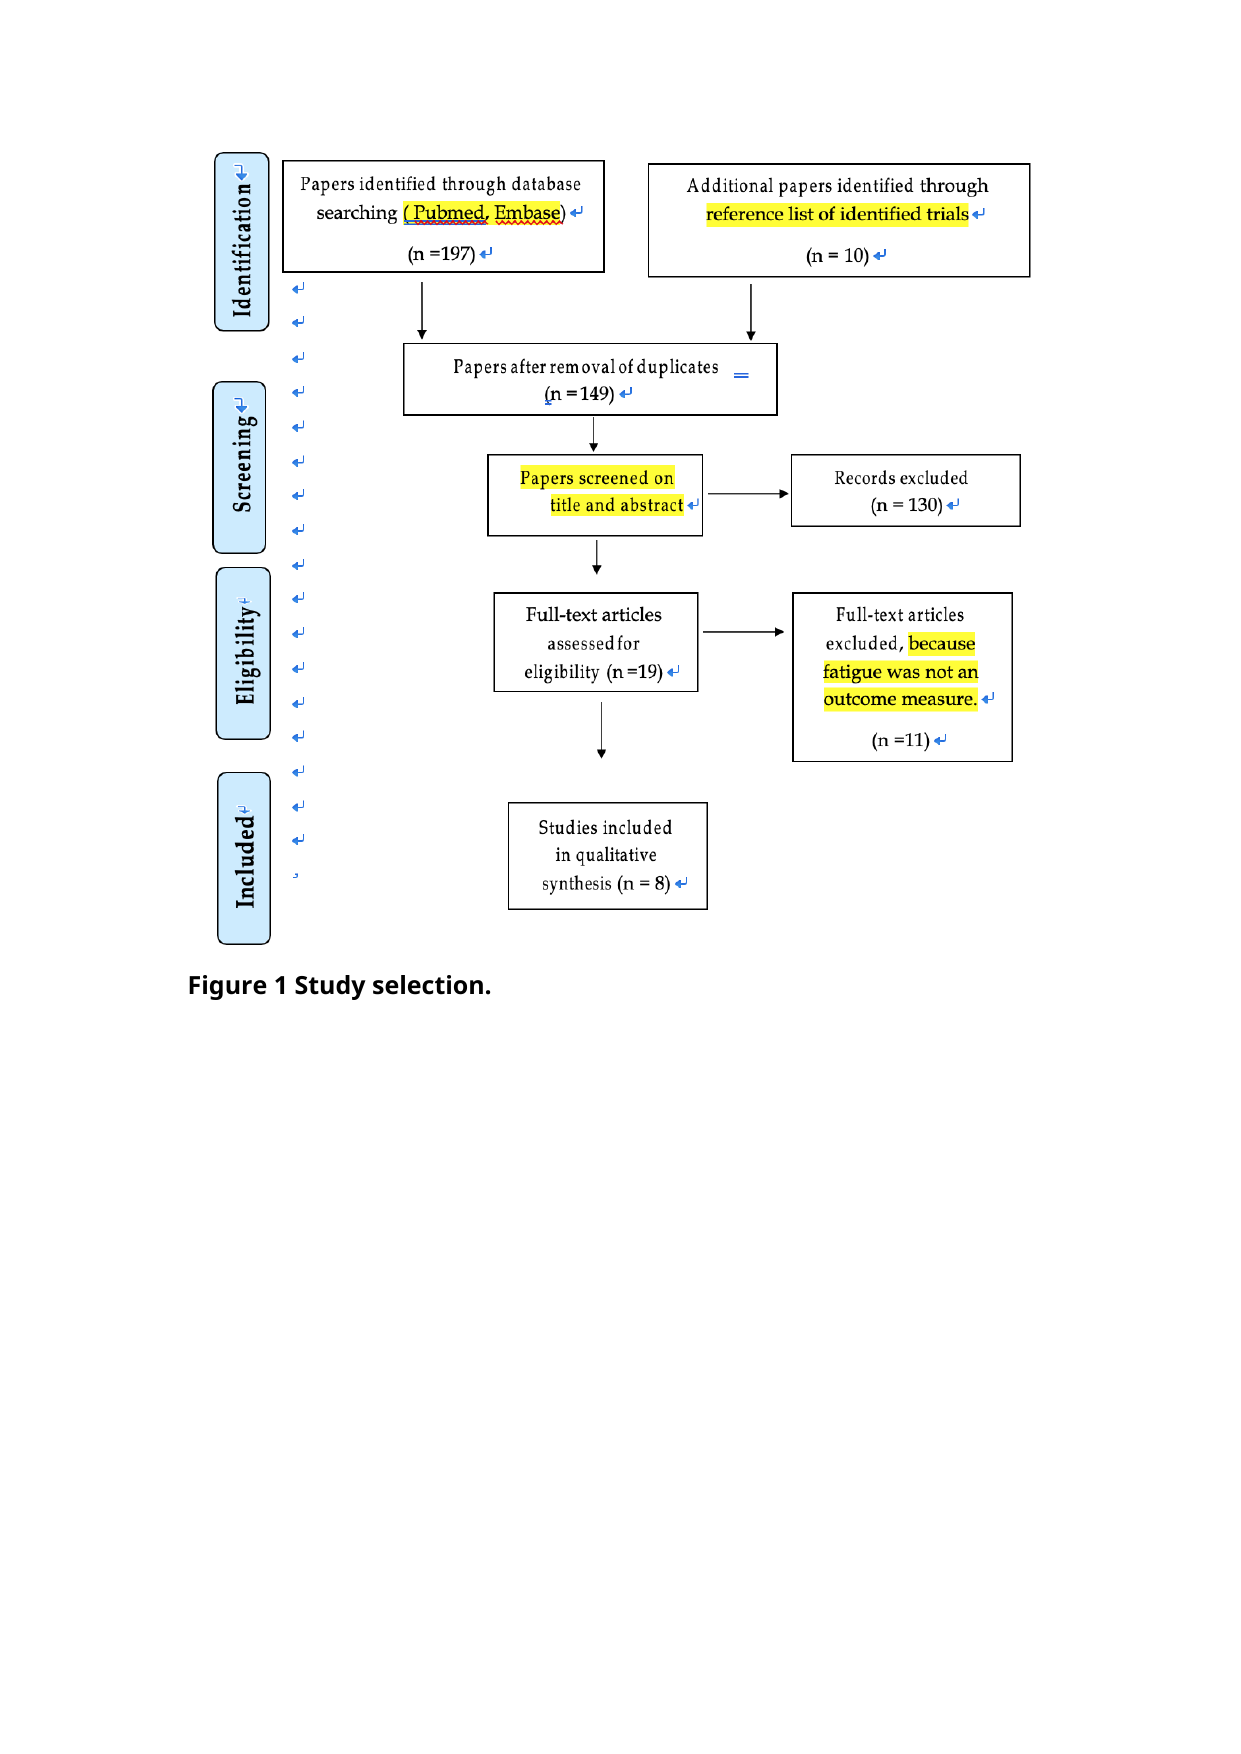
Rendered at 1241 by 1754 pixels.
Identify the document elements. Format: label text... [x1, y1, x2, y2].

picture [188, 150, 1054, 951]
